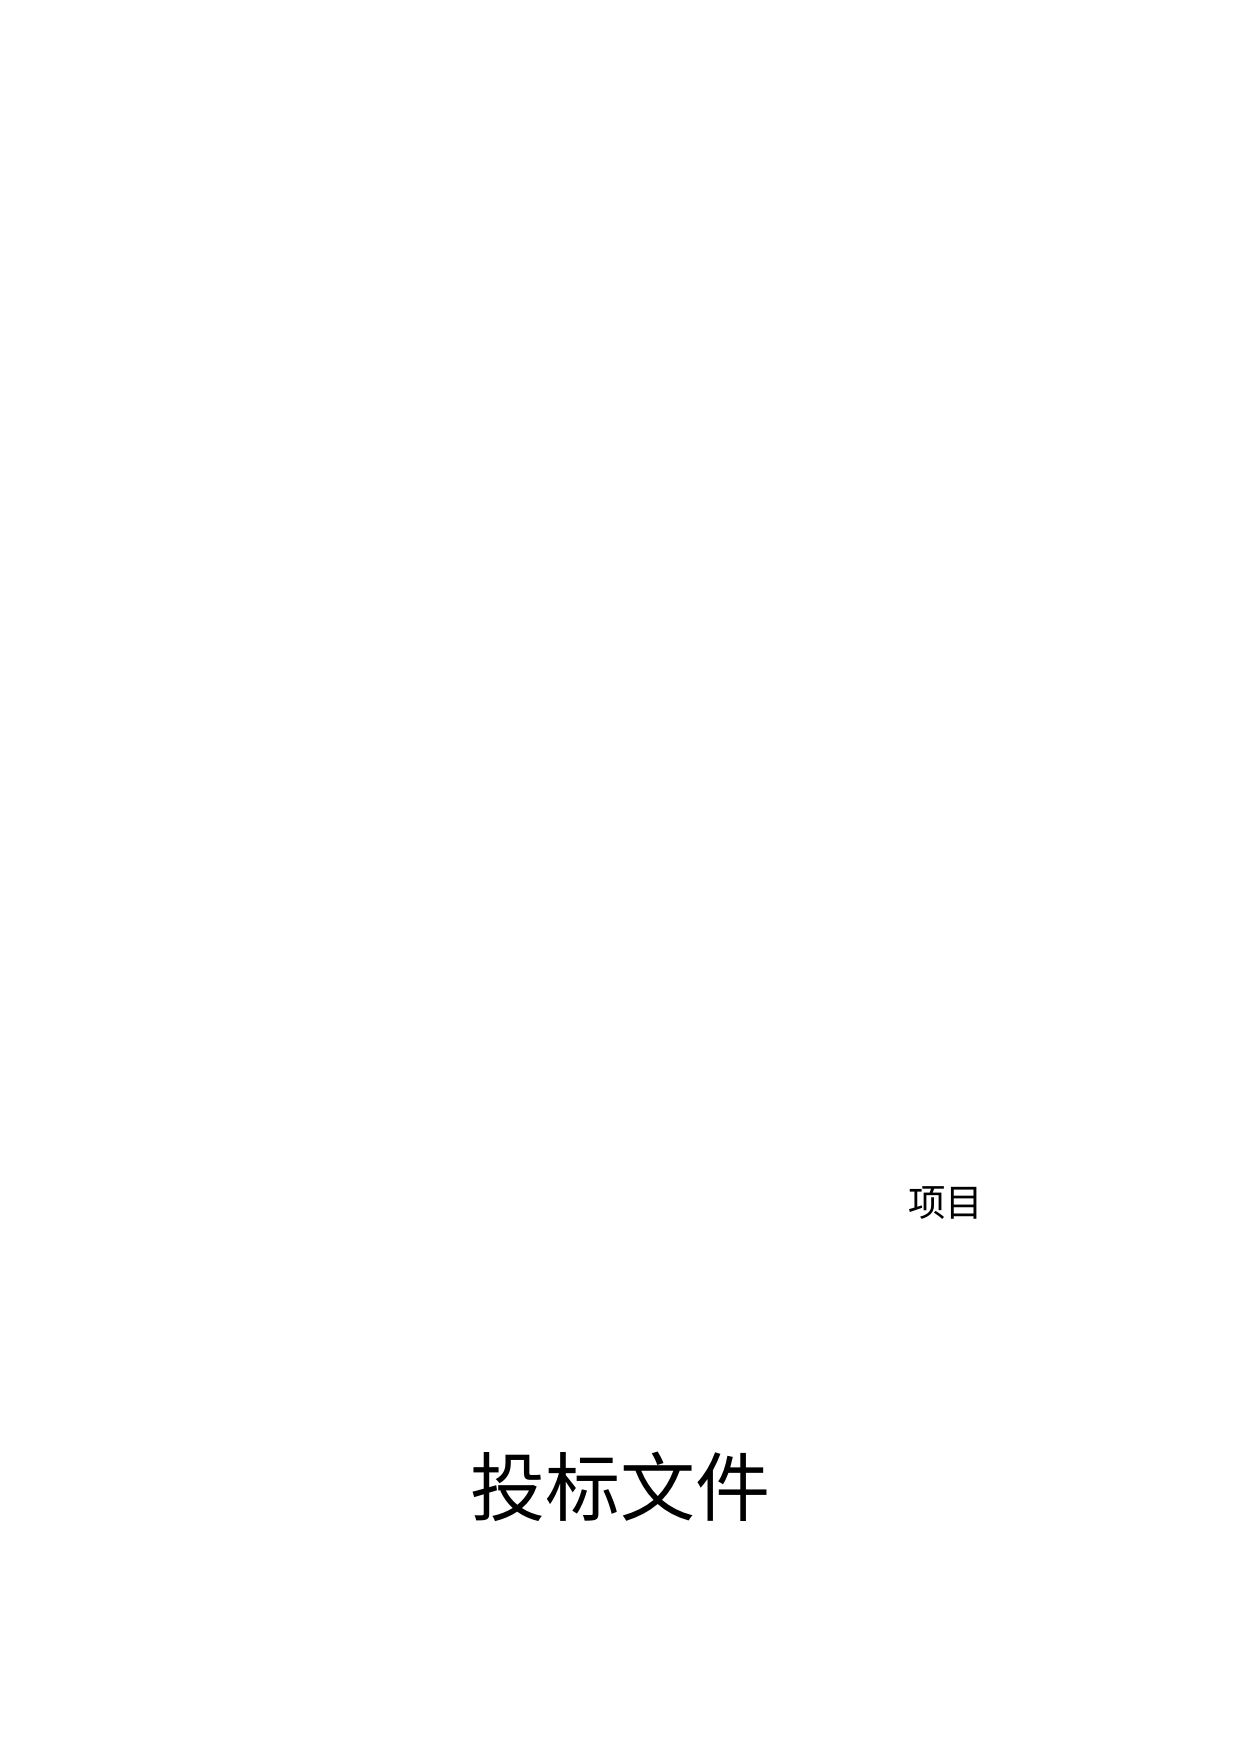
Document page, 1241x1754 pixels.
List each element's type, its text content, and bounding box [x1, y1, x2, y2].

text 项目 [187, 1168, 1053, 1233]
text 投标文件 [187, 1418, 1053, 1548]
